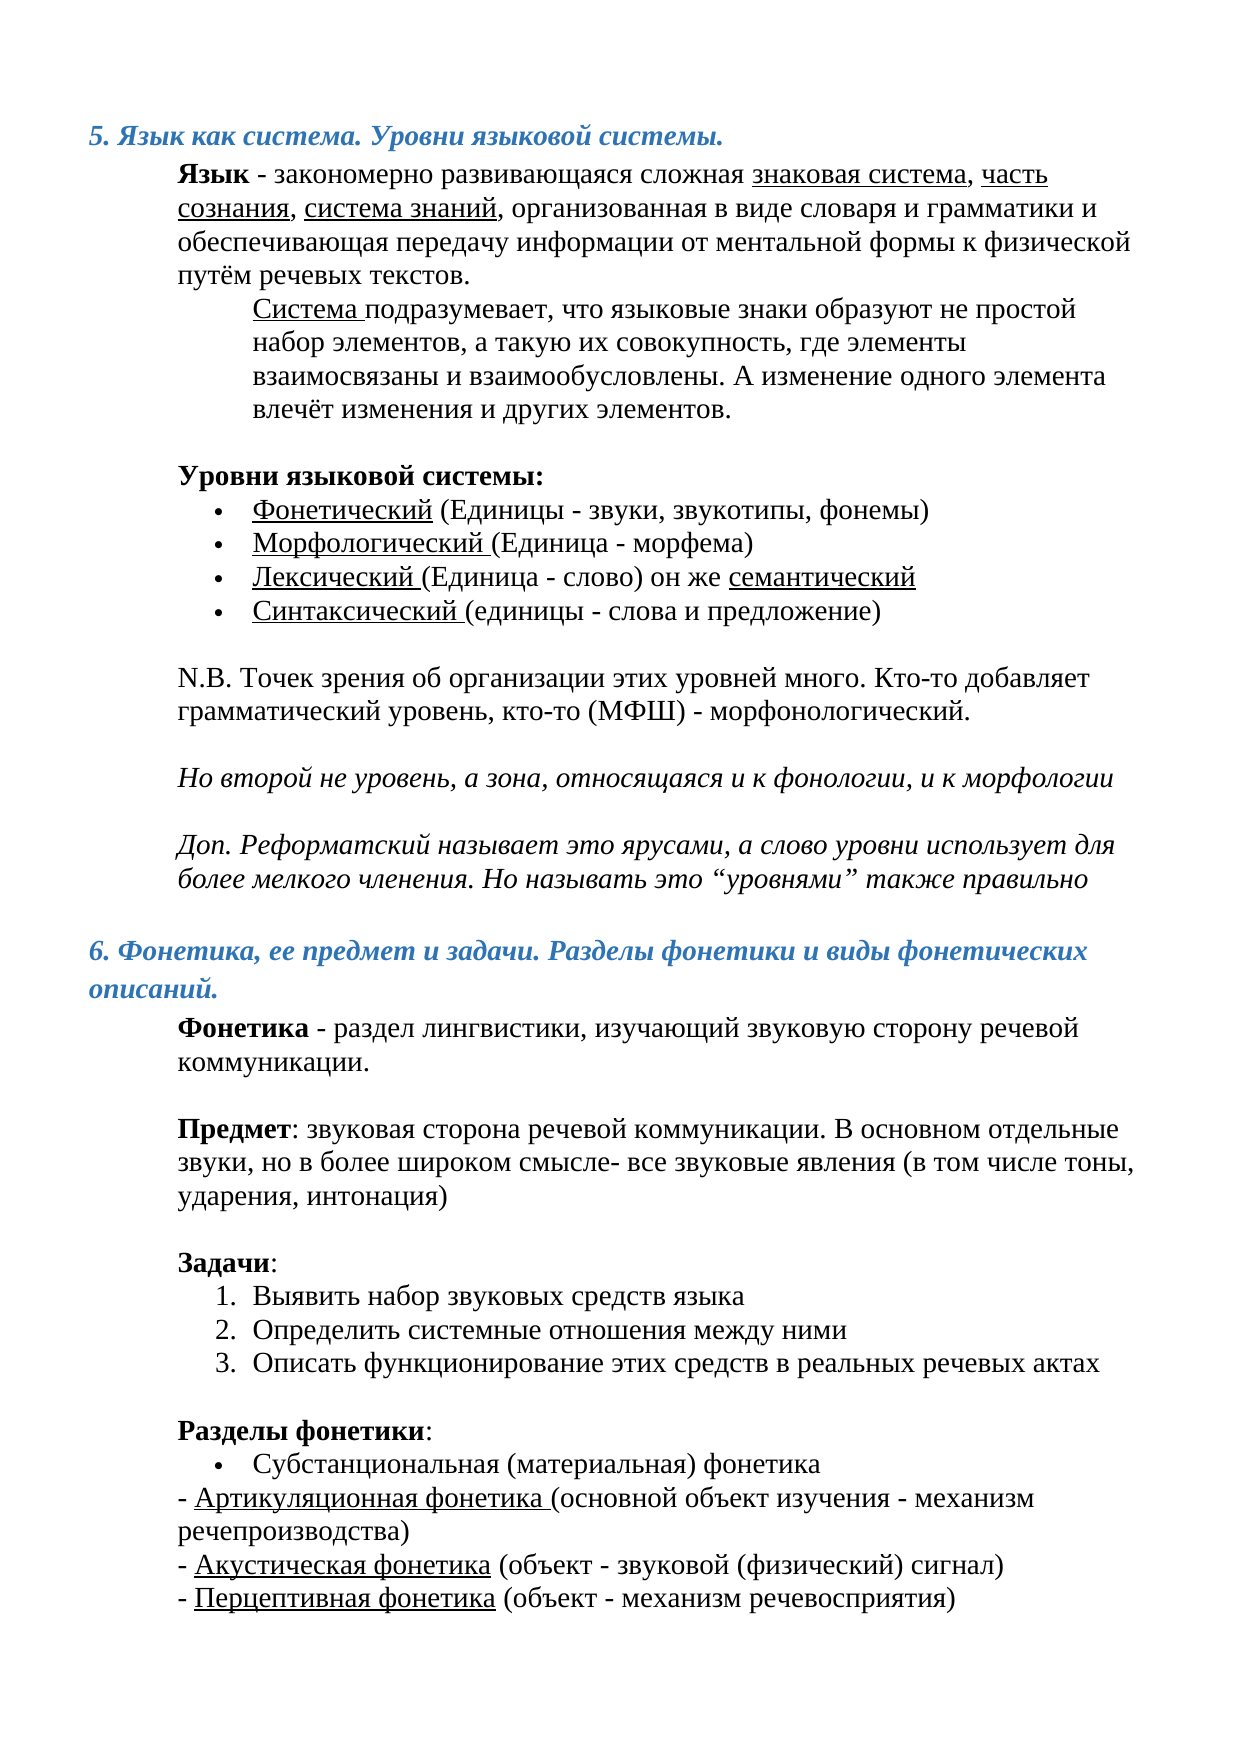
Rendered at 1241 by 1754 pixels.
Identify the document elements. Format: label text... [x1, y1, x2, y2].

list Субстанциональная (материальная) фонетика [215, 1446, 1152, 1480]
list Выявить набор звуковых средств языка [215, 1278, 1152, 1312]
list Определить системные отношения между ними [215, 1312, 1152, 1346]
list Лексический (Единица - слово) он же семантический [215, 559, 1152, 593]
text Разделы фонетики: [177, 1413, 1152, 1446]
text - Артикуляционная фонетика (основной объект изучения - механизм речепроизводства) [177, 1480, 1152, 1547]
text 6. Фонетика, ее предмет и задачи. Разделы фонетики и виды фонетических описаний. [88, 933, 1152, 1005]
text N.B. Точек зрения об организации этих уровней много. Кто-то добавляет грамматический уровень, кто-то (МФШ) - морфонологический. [177, 660, 1152, 727]
list Синтаксический (единицы - слова и предложение) [215, 593, 1152, 626]
text 5. Язык как система. Уровни языковой системы. [88, 118, 1152, 152]
list Морфологический (Единица - морфема) [215, 526, 1152, 559]
text Но второй не уровень, а зона, относящаяся и к фонологии, и к морфологии [177, 760, 1152, 794]
text Задачи: [177, 1245, 1152, 1278]
text Доп. Реформатский называет это ярусами, а слово уровни использует для более мелкого членения. Но называть это “уровнями” также правильно [177, 827, 1152, 894]
text Фонетика - раздел лингвистики, изучающий звуковую сторону речевой коммуникации. [177, 1010, 1152, 1077]
list Фонетический (Единицы - звуки, звукотипы, фонемы) [215, 492, 1152, 526]
text Уровни языковой системы: [177, 458, 1152, 492]
text Предмет: звуковая сторона речевой коммуникации. В основном отдельные звуки, но в более широком смысле- все звуковые явления (в том числе тоны, ударения, интонация) [177, 1111, 1152, 1211]
text - Акустическая фонетика (объект - звуковой (физический) сигнал) [177, 1547, 1152, 1580]
text Система подразумевает, что языковые знаки образуют не простой набор элементов, а такую их совокупность, где элементы взаимосвязаны и взаимообусловлены. А изменение одного элемента влечёт изменения и других элементов. [252, 291, 1152, 425]
text - Перцептивная фонетика (объект - механизм речевосприятия) [177, 1580, 1152, 1614]
text Язык - закономерно развивающаяся сложная знаковая система, часть сознания, система знаний, организованная в виде словаря и грамматики и обеспечивающая передачу информации от ментальной формы к физической путём речевых текстов. [177, 157, 1152, 291]
list Описать функционирование этих средств в реальных речевых актах [215, 1346, 1152, 1379]
